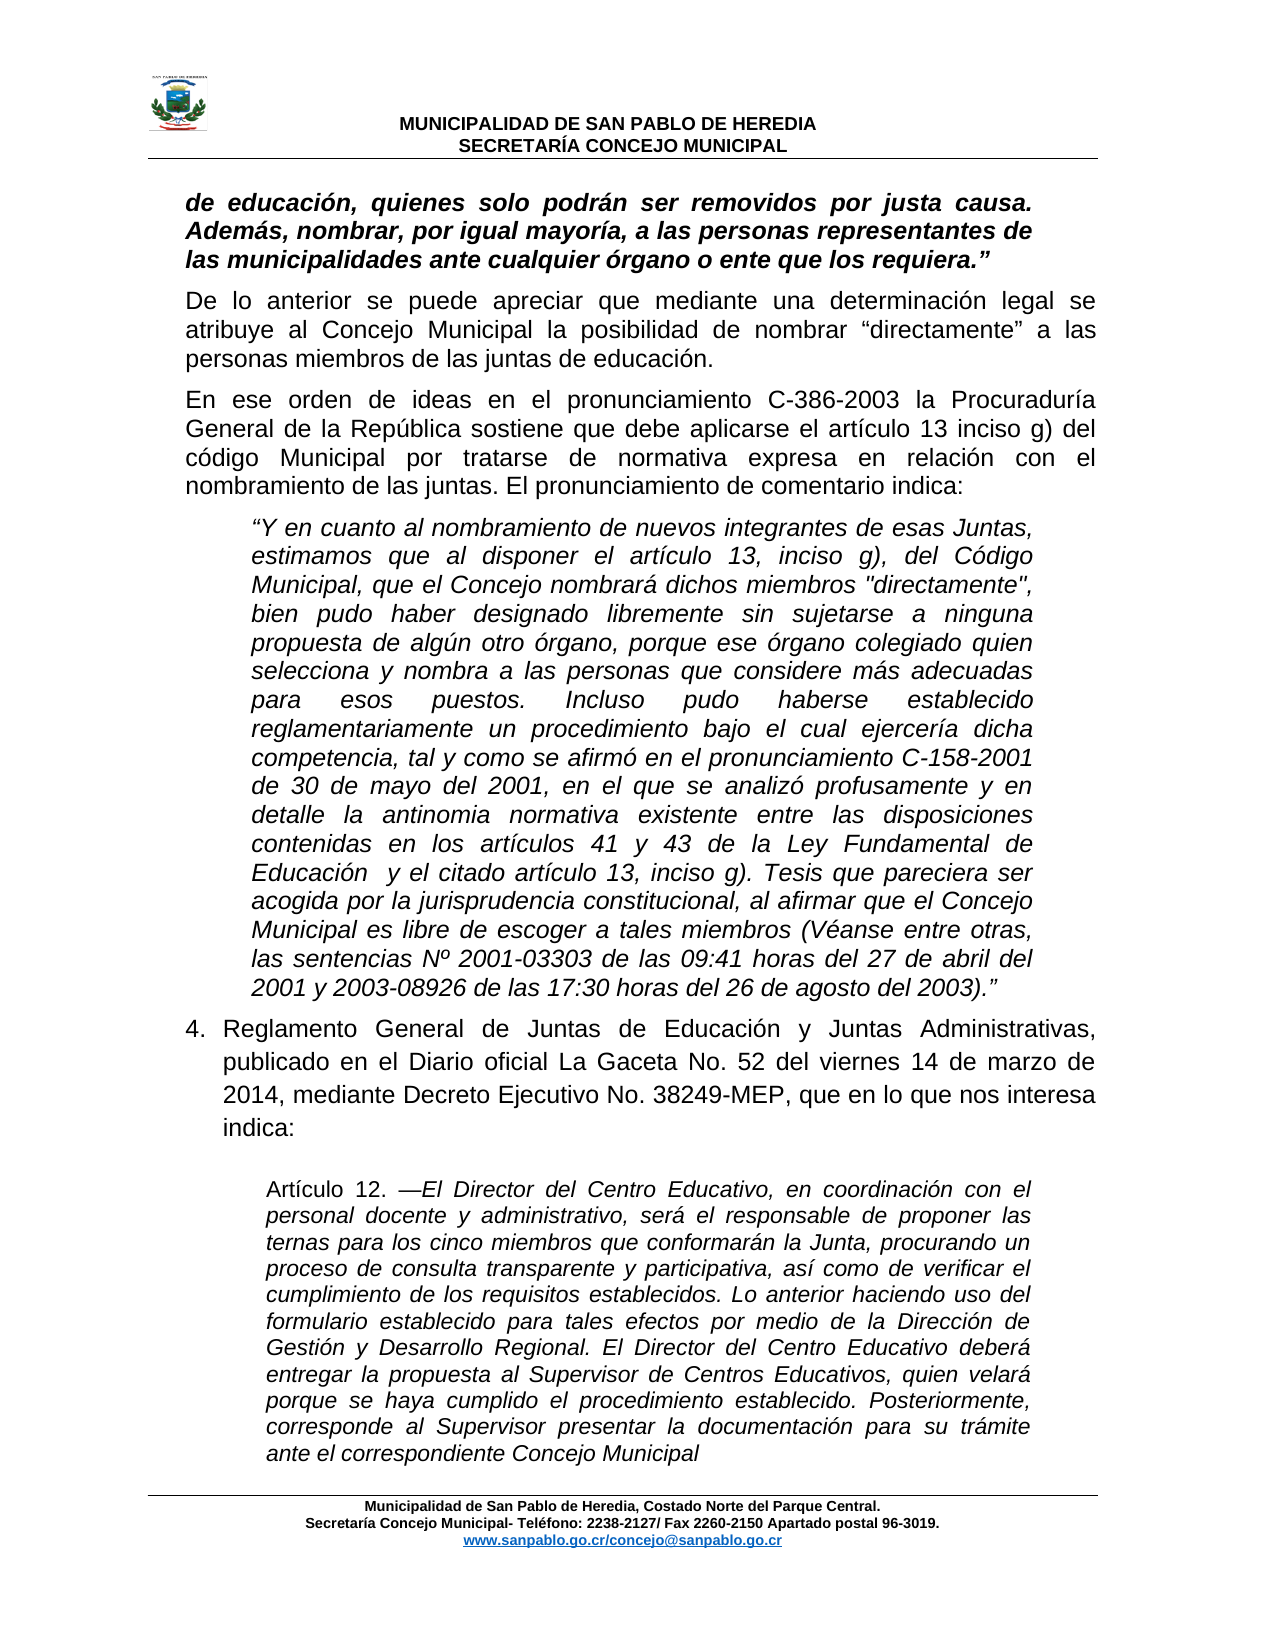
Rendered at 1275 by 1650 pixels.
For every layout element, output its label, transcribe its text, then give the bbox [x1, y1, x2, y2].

text De lo anterior se puede apreciar que mediante una determinación legal se atribuye al Concejo Municipal la posibilidad de nombrar “directamente” a las personas miembros de las juntas de educación. [185, 286, 1098, 372]
text En ese orden de ideas en el pronunciamiento C-386-2003 la Procuraduría General de la República sostiene que debe aplicarse el artículo 13 inciso g) del código Municipal por tratarse de normativa expresa en relación con el nombramiento de las juntas. El pronunciamiento de comentario indica: [185, 385, 1098, 500]
list Reglamento General de Juntas de Educación y Juntas Administrativas, publicado en el Diario oficial La Gaceta No. 52 del viernes 14 de marzo de 2014, mediante Decreto Ejecutivo No. 38249-MEP, que en lo que nos interesa indica: [185, 1014, 1098, 1142]
text Artículo 12. —El Director del Centro Educativo, en coordinación con el personal docente y administrativo, será el responsable de proponer las ternas para los cinco miembros que conformarán la Junta, procurando un proceso de consulta transparente y participativa, así como de verificar el cumplimiento de los requisitos establecidos. Lo anterior haciendo uso del formulario establecido para tales efectos por medio de la Dirección de Gestión y Desarrollo Regional. El Director del Centro Educativo deberá entregar la propuesta al Supervisor de Centros Educativos, quien velará porque se haya cumplido el procedimiento establecido. Posteriormente, corresponde al Supervisor presentar la documentación para su trámite ante el correspondiente Concejo Municipal [266, 1176, 1034, 1466]
text “Y en cuanto al nombramiento de nuevos integrantes de esas Juntas, estimamos que al disponer el artículo 13, inciso g), del Código Municipal, que el Concejo nombrará dichos miembros "directamente", bien pudo haber designado libremente sin sujetarse a ninguna propuesta de algún otro órgano, porque ese órgano colegiado quien selecciona y nombra a las personas que considere más adecuadas para esos puestos. Incluso pudo haberse establecido reglamentariamente un procedimiento bajo el cual ejercería dicha competencia, tal y como se afirmó en el pronunciamiento C-158-2001 de 30 de mayo del 2001, en el que se analizó profusamente y en detalle la antinomia normativa existente entre las disposiciones contenidas en los artículos 41 y 43 de la Ley Fundamental de Educación y el citado artículo 13, inciso g). Tesis que pareciera ser acogida por la jurisprudencia constitucional, al afirmar que el Concejo Municipal es libre de escoger a tales miembros (Véanse entre otras, las sentencias Nº 2001-03303 de las 09:41 horas del 27 de abril del 2001 y 2003-08926 de las 17:30 horas del 26 de agosto del 2003).” [251, 512, 1037, 1001]
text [185, 187, 1037, 274]
